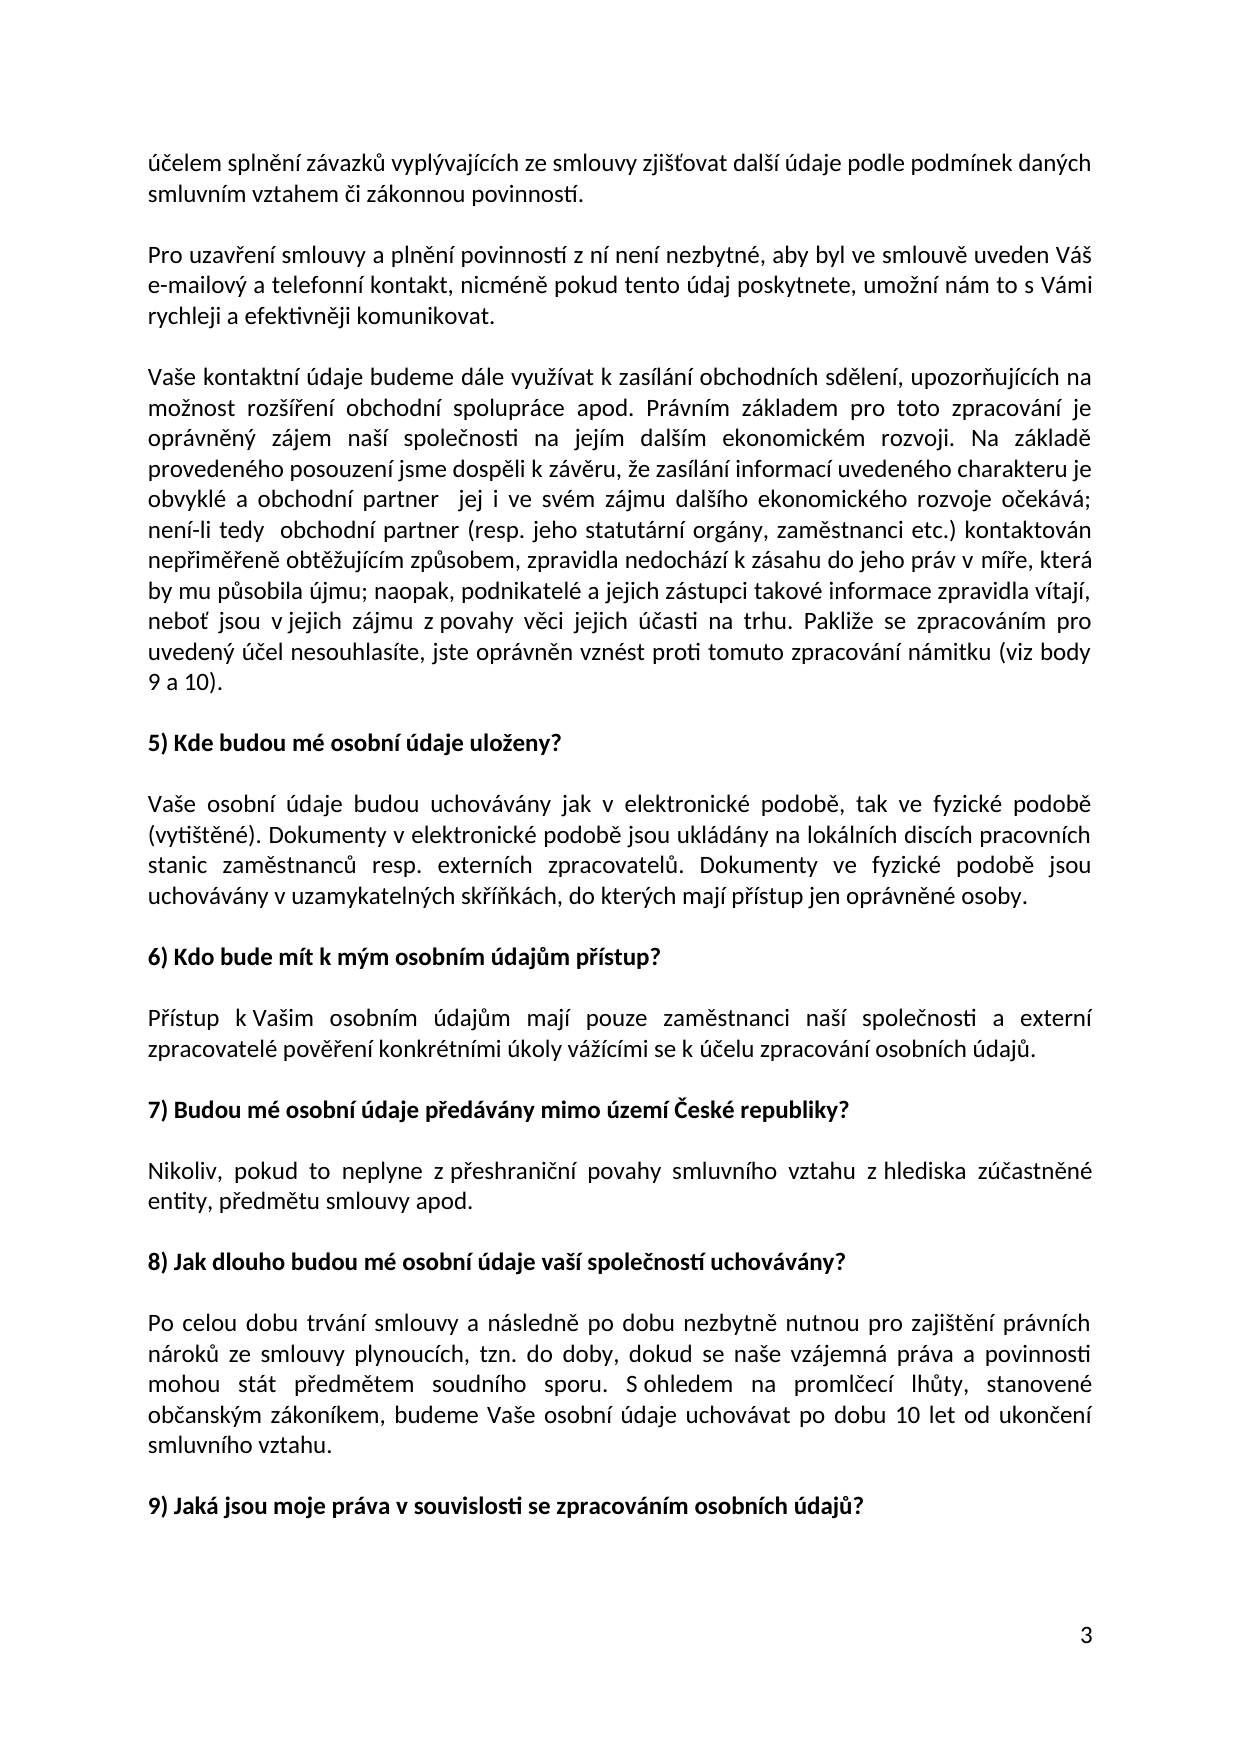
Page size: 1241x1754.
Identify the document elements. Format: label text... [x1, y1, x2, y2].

text Přístup k Vašim osobním údajům mají pouze zaměstnanci naší společnosti a externí zpracovatelé pověření konkrétními úkoly vážícími se k účelu zpracování osobních údajů. [148, 1002, 1093, 1063]
text 5) Kde budou mé osobní údaje uloženy? [148, 727, 1093, 758]
text Vaše osobní údaje budou uchovávány jak v elektronické podobě, tak ve fyzické podobě (vytištěné). Dokumenty v elektronické podobě jsou ukládány na lokálních discích pracovních stanic zaměstnanců resp. externích zpracovatelů. Dokumenty ve fyzické podobě jsou uchovávány v uzamykatelných skříňkách, do kterých mají přístup jen oprávněné osoby. [148, 788, 1093, 911]
text 8) Jak dlouho budou mé osobní údaje vaší společností uchovávány? [148, 1246, 1093, 1277]
text 9) Jaká jsou moje práva v souvislosti se zpracováním osobních údajů? [148, 1491, 1093, 1521]
text 6) Kdo bude mít k mým osobním údajům přístup? [148, 941, 1093, 972]
text Po celou dobu trvání smlouvy a následně po dobu nezbytně nutnou pro zajištění právních nároků ze smlouvy plynoucích, tzn. do doby, dokud se naše vzájemná práva a povinnosti mohou stát předmětem soudního sporu. S ohledem na promlčecí lhůty, stanovené občanským zákoníkem, budeme Vaše osobní údaje uchovávat po dobu 10 let od ukončení smluvního vztahu. [148, 1307, 1093, 1460]
text Vaše kontaktní údaje budeme dále využívat k zasílání obchodních sdělení, upozorňujících na možnost rozšíření obchodní spolupráce apod. Právním základem pro toto zpracování je oprávněný zájem naší společnosti na jejím dalším ekonomickém rozvoji. Na základě provedeného posouzení jsme dospěli k závěru, že zasílání informací uvedeného charakteru je obvyklé a obchodní partner jej i ve svém zájmu dalšího ekonomického rozvoje očekává; není-li tedy obchodní partner (resp. jeho statutární orgány, zaměstnanci etc.) kontaktován nepřiměřeně obtěžujícím způsobem, zpravidla nedochází k zásahu do jeho práv v míře, která by mu působila újmu; naopak, podnikatelé a jejich zástupci takové informace zpravidla vítají, neboť jsou v jejich zájmu z povahy věci jejich účasti na trhu. Pakliže se zpracováním pro uvedený účel nesouhlasíte, jste oprávněn vznést proti tomuto zpracování námitku (viz body 9 a 10). [148, 361, 1093, 697]
text Pro uzavření smlouvy a plnění povinností z ní není nezbytné, aby byl ve smlouvě uveden Váš e-mailový a telefonní kontakt, nicméně pokud tento údaj poskytnete, umožní nám to s Vámi rychleji a efektivněji komunikovat. [148, 239, 1093, 331]
text 7) Budou mé osobní údaje předávány mimo území České republiky? [148, 1094, 1093, 1124]
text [148, 148, 1093, 209]
text Nikoliv, pokud to neplyne z přeshraniční povahy smluvního vztahu z hlediska zúčastněné entity, předmětu smlouvy apod. [148, 1155, 1093, 1216]
